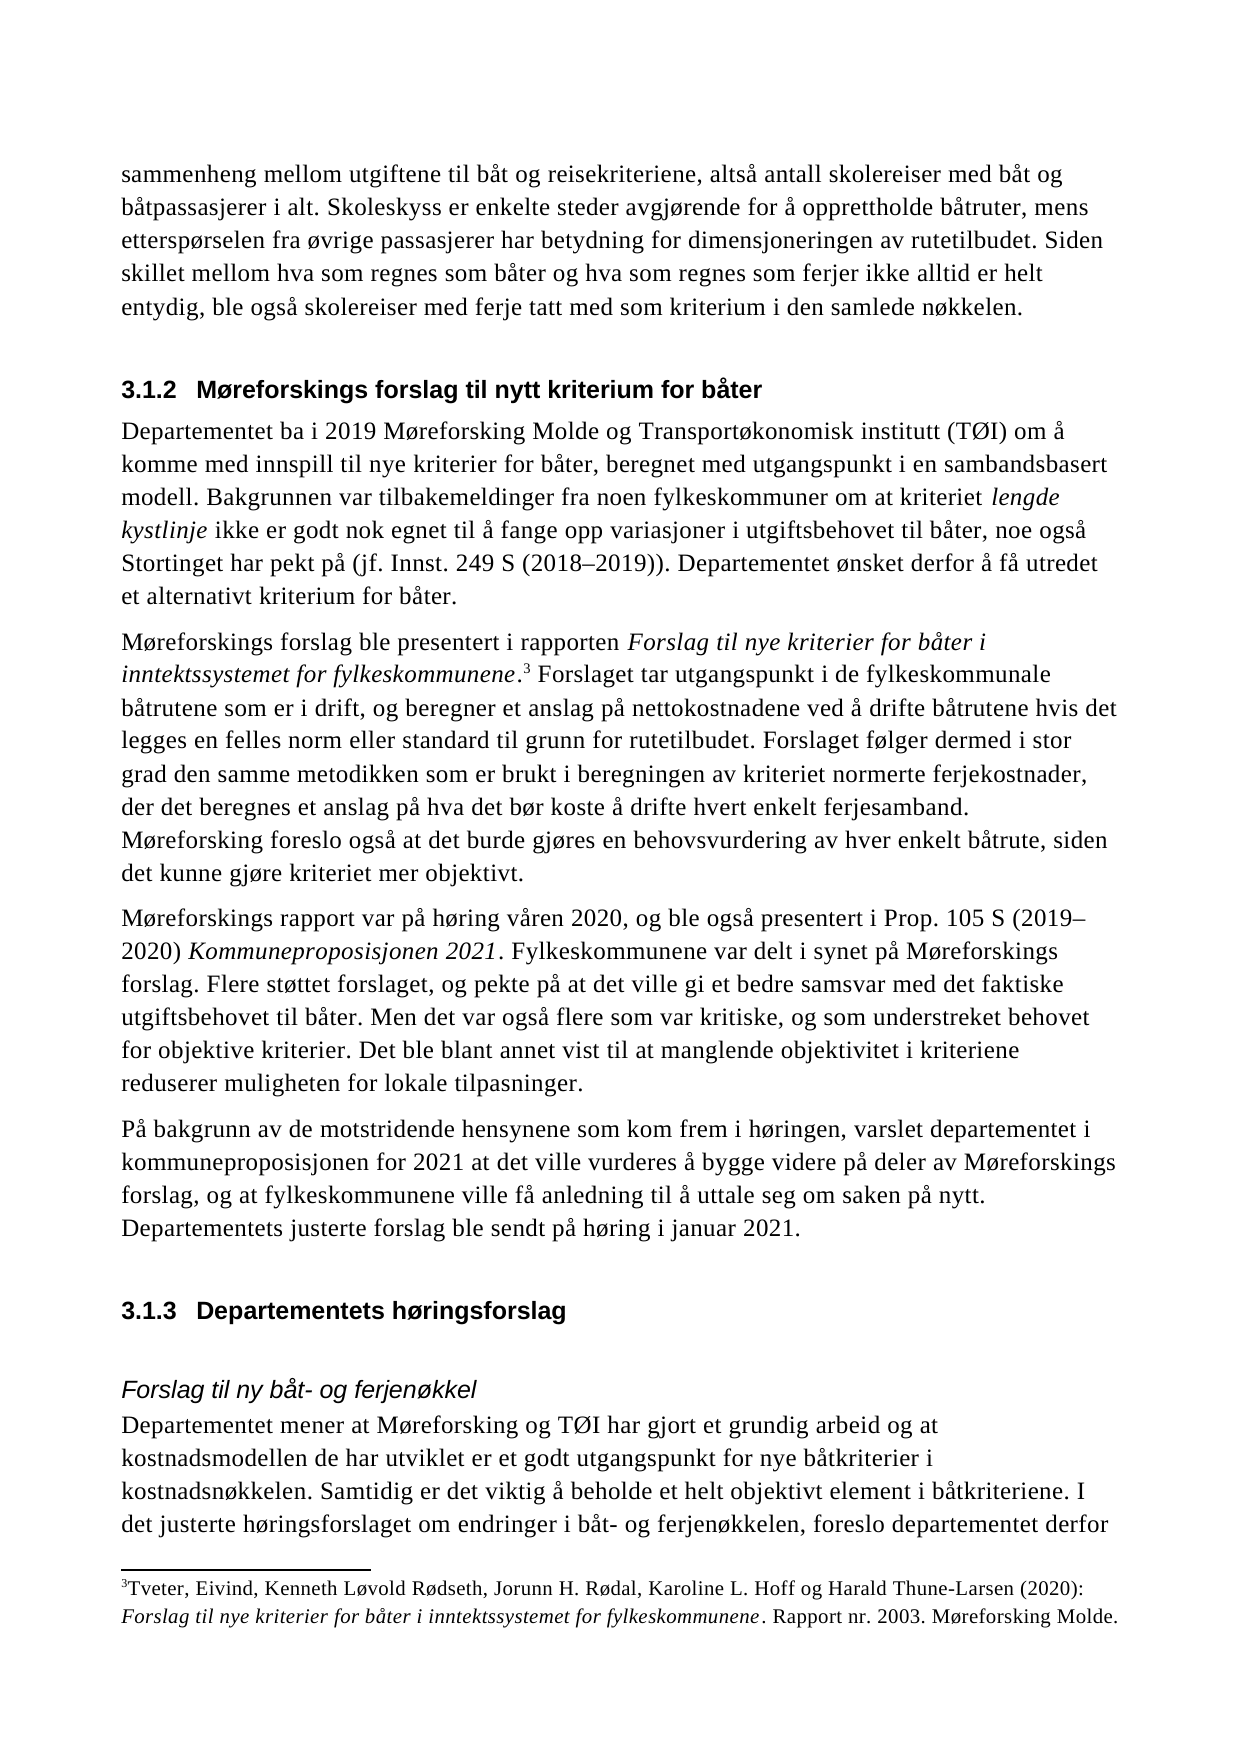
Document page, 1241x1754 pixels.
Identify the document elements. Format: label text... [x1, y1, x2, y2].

text Forslag til ny båt- og ferjenøkkel [121, 1375, 1119, 1403]
text Møreforskings forslag ble presentert i rapporten Forslag til nye kriterier for båter i inntektssystemet for fylkeskommunene. Forslaget tar utgangspunkt i de fylkeskommunale båtrutene som er i drift, og beregner et anslag på nettokostnadene ved å drifte båtrutene hvis det legges en felles norm eller standard til grunn for rutetilbudet. Forslaget følger dermed i stor grad den samme metodikken som er brukt i beregningen av kriteriet normerte ferjekostnader, der det beregnes et anslag på hva det bør koste å drifte hvert enkelt ferjesamband. Møreforsking foreslo også at det burde gjøres en behovsvurdering av hver enkelt båtrute, siden det kunne gjøre kriteriet mer objektivt. [121, 627, 1119, 886]
subtitle Møreforskings forslag til nytt kriterium for båter [121, 374, 1119, 403]
text Møreforskings rapport var på høring våren 2020, og ble også presentert i Prop. 105 S (2019–2020) Kommuneproposisjonen 2021. Fylkeskommunene var delt i synet på Møreforskings forslag. Flere støttet forslaget, og pekte på at det ville gi et bedre samsvar med det faktiske utgiftsbehovet til båter. Men det var også flere som var kritiske, og som understreket behovet for objektive kriterier. Det ble blant annet vist til at manglende objektivitet i kriteriene reduserer muligheten for lokale tilpasninger. [121, 903, 1119, 1097]
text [121, 1410, 1119, 1538]
text På bakgrunn av de motstridende hensynene som kom frem i høringen, varslet departementet i kommuneproposisjonen for 2021 at det ville vurderes å bygge videre på deler av Møreforskings forslag, og at fylkeskommunene ville få anledning til å uttale seg om saken på nytt. Departementets justerte forslag ble sendt på høring i januar 2021. [121, 1114, 1119, 1242]
text Departementet ba i 2019 Møreforsking Molde og Transportøkonomisk institutt (TØI) om å komme med innspill til nye kriterier for båter, beregnet med utgangspunkt i en sambandsbasert modell. Bakgrunnen var tilbakemeldinger fra noen fylkeskommuner om at kriteriet lengde kystlinje ikke er godt nok egnet til å fange opp variasjoner i utgiftsbehovet til båter, noe også Stortinget har pekt på (jf. Innst. 249 S (2018–2019)). Departementet ønsket derfor å få utredet et alternativt kriterium for båter. [121, 416, 1119, 610]
subtitle Departementets høringsforslag [121, 1296, 1119, 1325]
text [121, 159, 1119, 320]
